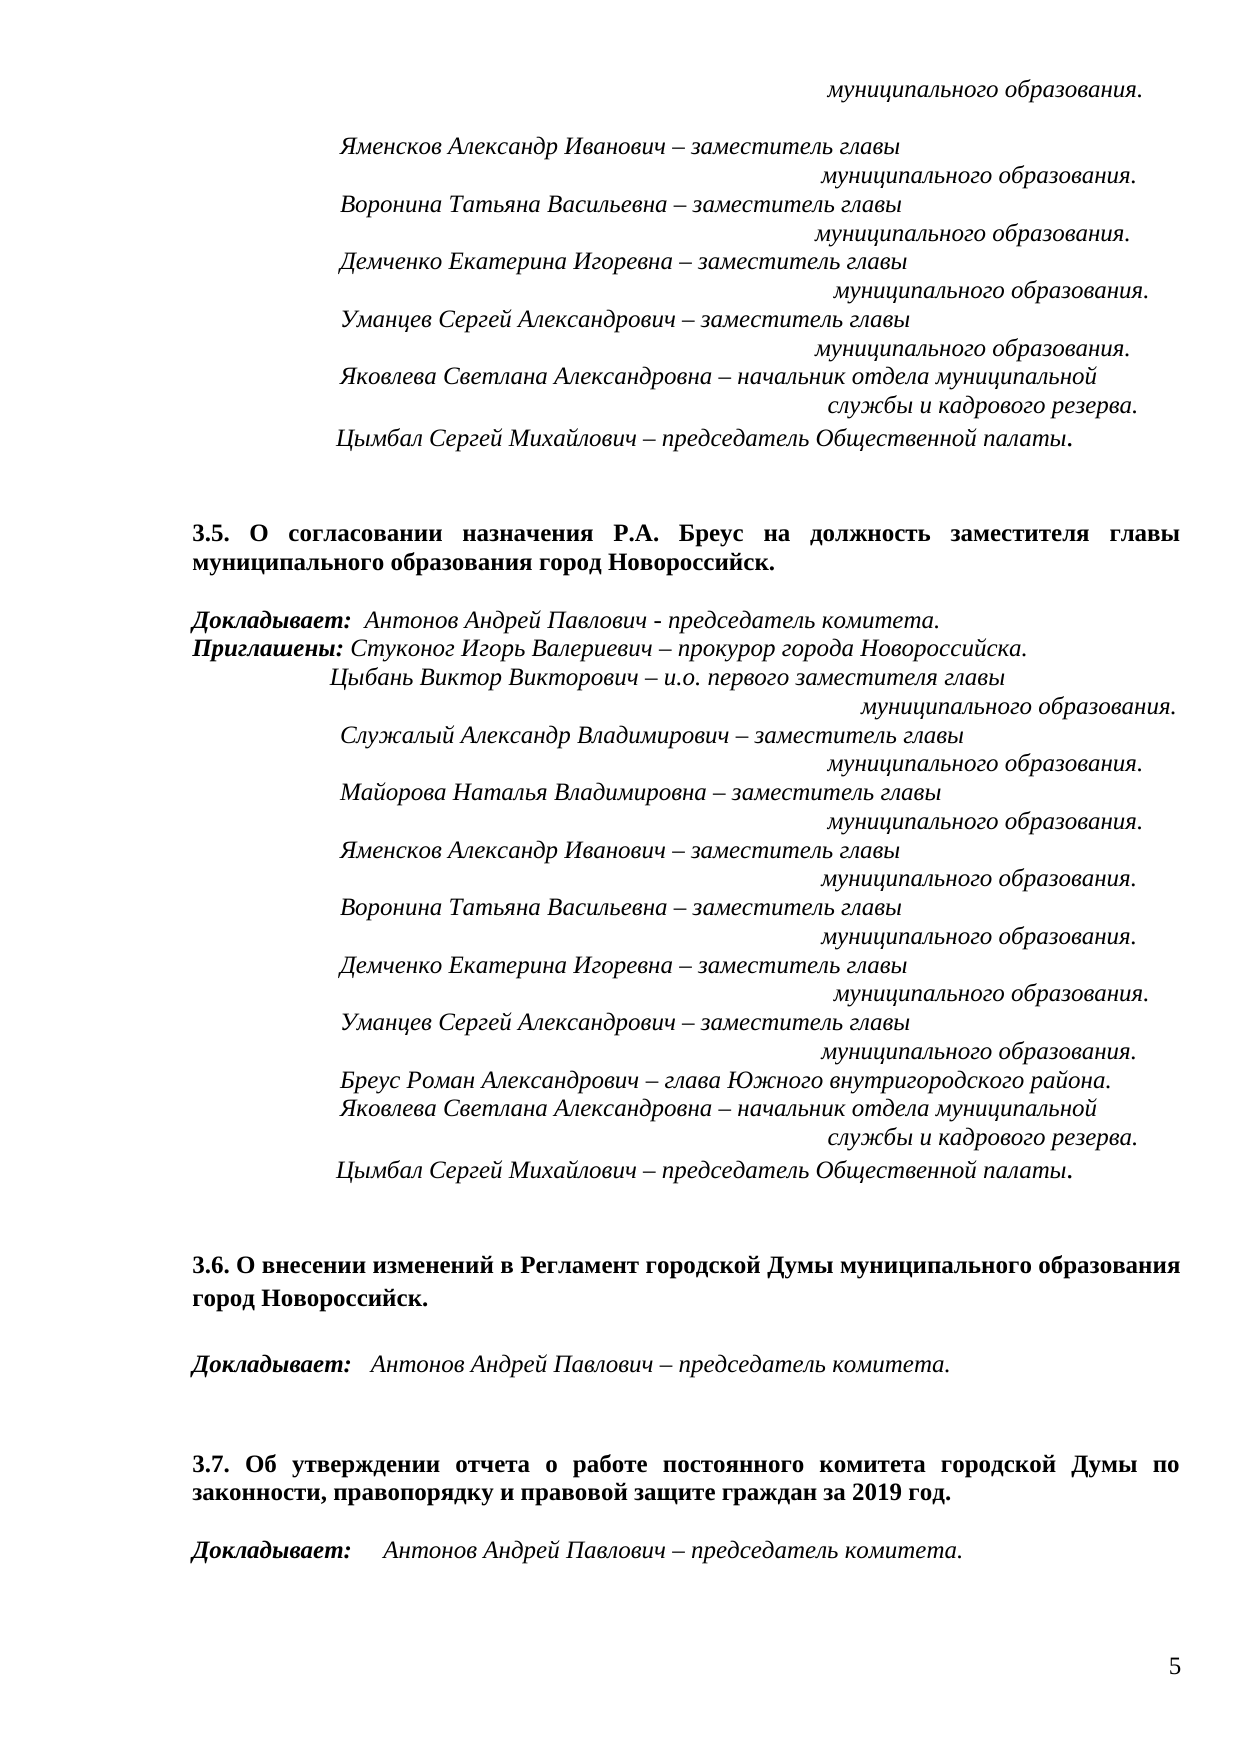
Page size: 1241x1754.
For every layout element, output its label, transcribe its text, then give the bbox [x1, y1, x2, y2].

text муниципального образования. [192, 806, 1181, 835]
text Цыбань Виктор Викторович – и.о. первого заместителя главы [192, 662, 1181, 691]
text Яковлева Светлана Александровна – начальник отдела муниципальной [340, 1093, 1181, 1122]
text муниципального образования. [192, 748, 1181, 777]
text Докладывает: Антонов Андрей Павлович – председатель комитета. [192, 1535, 1181, 1564]
text муниципального образования. [192, 863, 1181, 892]
text службы и кадрового резерва. [340, 390, 1181, 419]
text Майорова Наталья Владимировна – заместитель главы [192, 777, 1181, 806]
text службы и кадрового резерва. [340, 1122, 1181, 1151]
text муниципального образования. [192, 275, 1181, 304]
text Приглашены: Стуконог Игорь Валериевич – прокурор города Новороссийска. [192, 633, 1181, 662]
text Воронина Татьяна Васильевна – заместитель главы [192, 189, 1181, 218]
text муниципального образования. [192, 218, 1181, 246]
text муниципального образования. [192, 160, 1181, 189]
text Уманцев Сергей Александрович – заместитель главы [192, 304, 1181, 333]
text Докладывает: Антонов Андрей Павлович - председатель комитета. [192, 605, 1181, 633]
text Яменсков Александр Иванович – заместитель главы [192, 131, 1181, 160]
text 3.5. О согласовании назначения Р.А. Бреус на должность заместителя главы муниципального образования город Новороссийск. [192, 518, 1181, 576]
text Яменсков Александр Иванович – заместитель главы [192, 835, 1181, 863]
text Воронина Татьяна Васильевна – заместитель главы [192, 892, 1181, 921]
text Уманцев Сергей Александрович – заместитель главы [192, 1007, 1181, 1036]
text Докладывает: Антонов Андрей Павлович – председатель комитета. [192, 1349, 1181, 1378]
text 3.6. О внесении изменений в Регламент городской Думы муниципального образования город Новороссийск. [192, 1251, 1181, 1312]
text муниципального образования. [192, 978, 1181, 1007]
text Цымбал Сергей Михайлович – председатель Общественной палаты. [192, 1151, 1181, 1184]
text муниципального образования. [192, 691, 1181, 720]
text Демченко Екатерина Игоревна – заместитель главы [192, 246, 1181, 275]
text Бреус Роман Александрович – глава Южного внутригородского района. [340, 1065, 1181, 1093]
text муниципального образования. [192, 333, 1181, 361]
text муниципального образования. [192, 1036, 1181, 1065]
text Цымбал Сергей Михайлович – председатель Общественной палаты. [192, 419, 1181, 452]
text 3.7. Об утверждении отчета о работе постоянного комитета городской Думы по законности, правопорядку и правовой защите граждан за 2019 год. [192, 1449, 1181, 1506]
text муниципального образования. [192, 921, 1181, 950]
text Яковлева Светлана Александровна – начальник отдела муниципальной [340, 361, 1181, 390]
text Демченко Екатерина Игоревна – заместитель главы [192, 950, 1181, 978]
text Служалый Александр Владимирович – заместитель главы [192, 720, 1181, 748]
text муниципального образования. [192, 74, 1181, 103]
